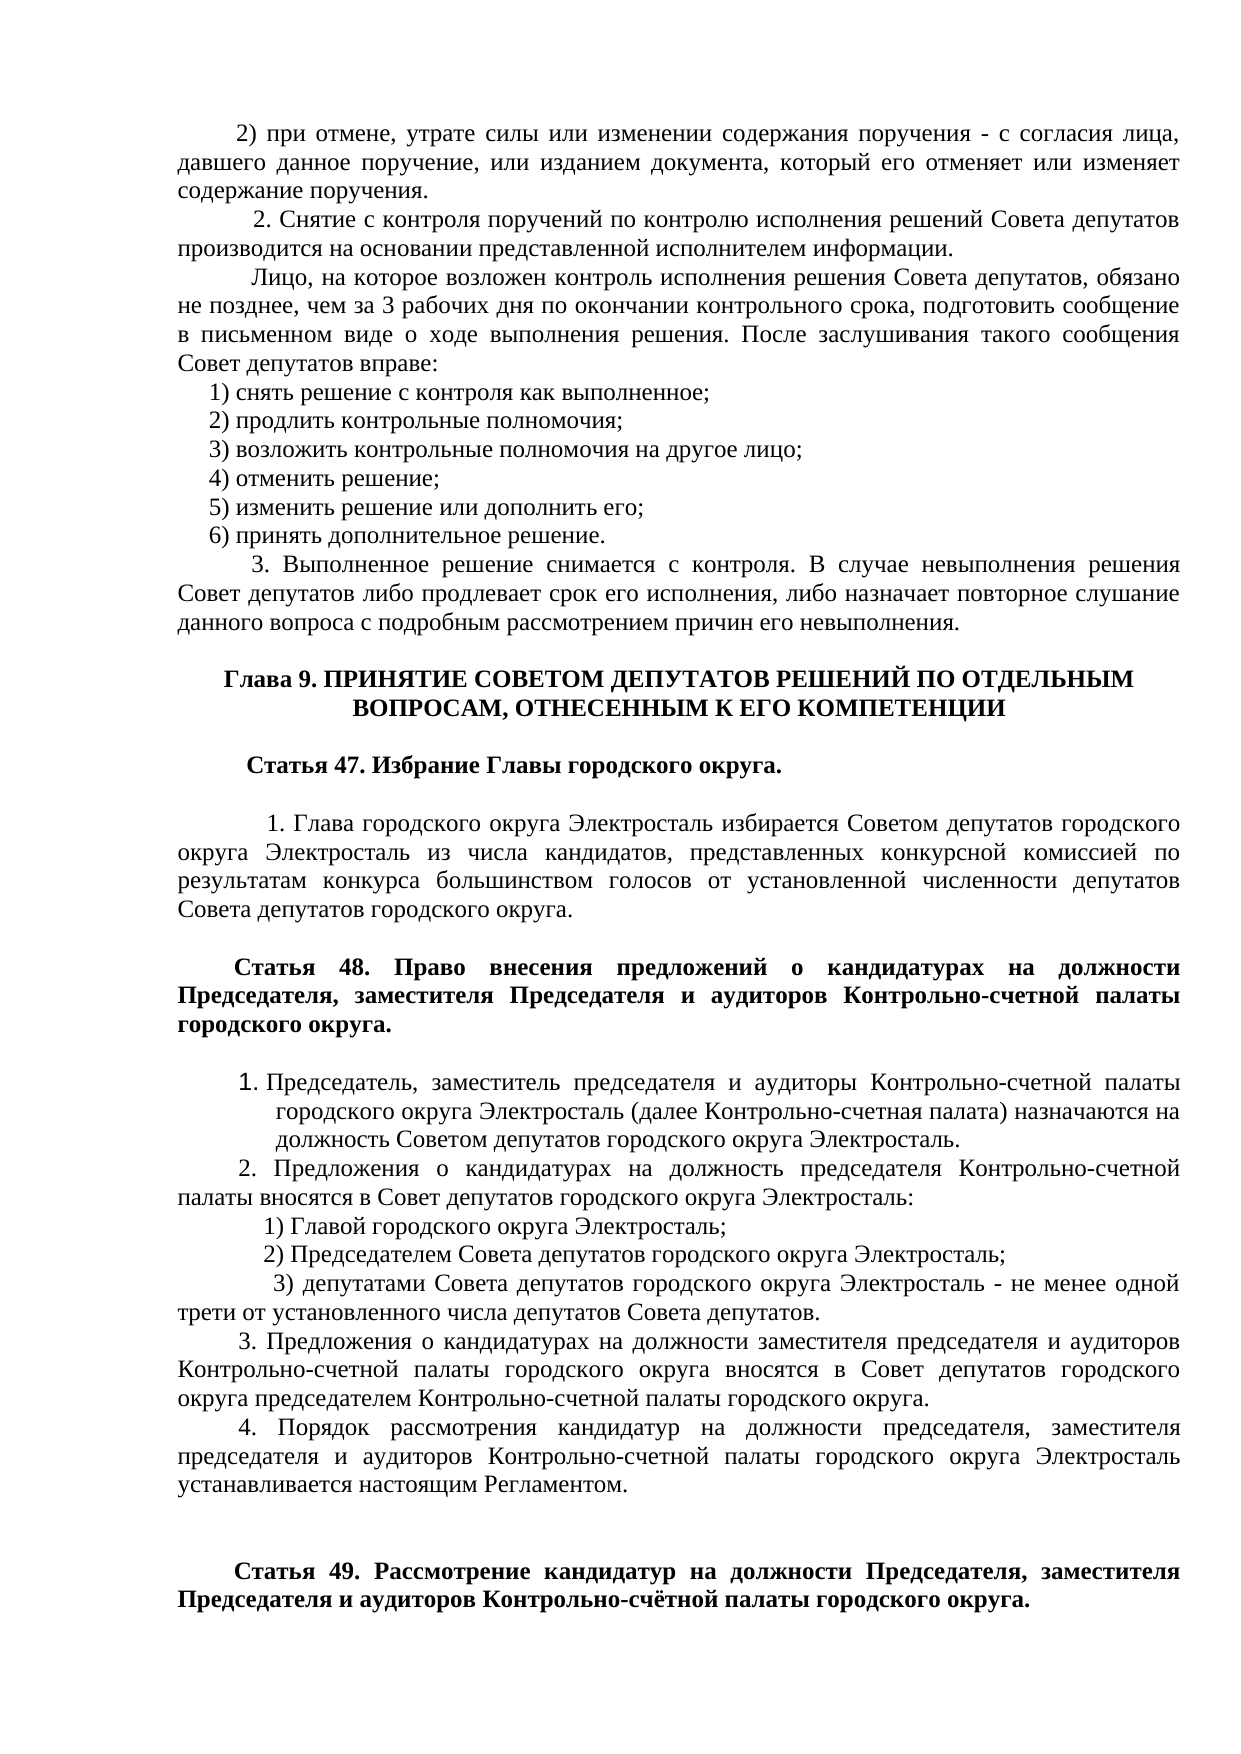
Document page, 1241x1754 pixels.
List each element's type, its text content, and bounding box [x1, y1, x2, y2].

text 3. Выполненное решение снимается с контроля. В случае невыполнения решения Совет депутатов либо продлевает срок его исполнения, либо назначает повторное слушание данного вопроса с подробным рассмотрением причин его невыполнения. [177, 549, 1181, 636]
text 2. Предложения о кандидатурах на должность председателя Контрольно-счетной палаты вносятся в Совет депутатов городского округа Электросталь: [177, 1153, 1181, 1211]
text 4) отменить решение; [177, 463, 1181, 492]
text 2) при отмене, утрате силы или изменении содержания поручения - с согласия лица, давшего данное поручение, или изданием документа, который его отменяет или изменяет содержание поручения. [177, 118, 1181, 204]
text 6) принять дополнительное решение. [177, 521, 1181, 549]
text 1) снять решение с контроля как выполненное; [177, 377, 1181, 406]
text 3) возложить контрольные полномочия на другое лицо; [177, 434, 1181, 463]
text 1. Глава городского округа Электросталь избирается Советом депутатов городского округа Электросталь из числа кандидатов, представленных конкурсной комиссией по результатам конкурса большинством голосов от установленной численности депутатов Совета депутатов городского округа. [177, 808, 1181, 923]
list Председатель, заместитель председателя и аудиторы Контрольно-счетной палаты городского округа Электросталь (далее Контрольно-счетная палата) назначаются на должность Советом депутатов городского округа Электросталь. [238, 1067, 1181, 1153]
text Статья 49. Рассмотрение кандидатур на должности Председателя, заместителя Председателя и аудиторов Контрольно-счётной палаты городского округа. [177, 1556, 1181, 1613]
text Глава 9. ПРИНЯТИЕ СОВЕТОМ ДЕПУТАТОВ РЕШЕНИЙ ПО ОТДЕЛЬНЫМ ВОПРОСАМ, ОТНЕСЕННЫМ К ЕГО КОМПЕТЕНЦИИ [177, 664, 1181, 722]
text 2) продлить контрольные полномочия; [177, 406, 1181, 434]
text Лицо, на которое возложен контроль исполнения решения Совета депутатов, обязано не позднее, чем за 3 рабочих дня по окончании контрольного срока, подготовить сообщение в письменном виде о ходе выполнения решения. После заслушивания такого сообщения Совет депутатов вправе: [177, 262, 1181, 377]
text 3. Предложения о кандидатурах на должности заместителя председателя и аудиторов Контрольно-счетной палаты городского округа вносятся в Совет депутатов городского округа председателем Контрольно-счетной палаты городского округа. [177, 1326, 1181, 1412]
text 4. Порядок рассмотрения кандидатур на должности председателя, заместителя председателя и аудиторов Контрольно-счетной палаты городского округа Электросталь устанавливается настоящим Регламентом. [177, 1412, 1181, 1498]
text Статья 48. Право внесения предложений о кандидатурах на должности Председателя, заместителя Председателя и аудиторов Контрольно-счетной палаты городского округа. [177, 952, 1181, 1038]
text 2) Председателем Совета депутатов городского округа Электросталь; [177, 1239, 1181, 1268]
text 1) Главой городского округа Электросталь; [177, 1211, 1181, 1239]
text 3) депутатами Совета депутатов городского округа Электросталь - не менее одной трети от установленного числа депутатов Совета депутатов. [177, 1268, 1181, 1326]
text 5) изменить решение или дополнить его; [177, 492, 1181, 521]
text Статья 47. Избрание Главы городского округа. [177, 751, 1181, 779]
text 2. Снятие с контроля поручений по контролю исполнения решений Совета депутатов производится на основании представленной исполнителем информации. [177, 204, 1181, 262]
